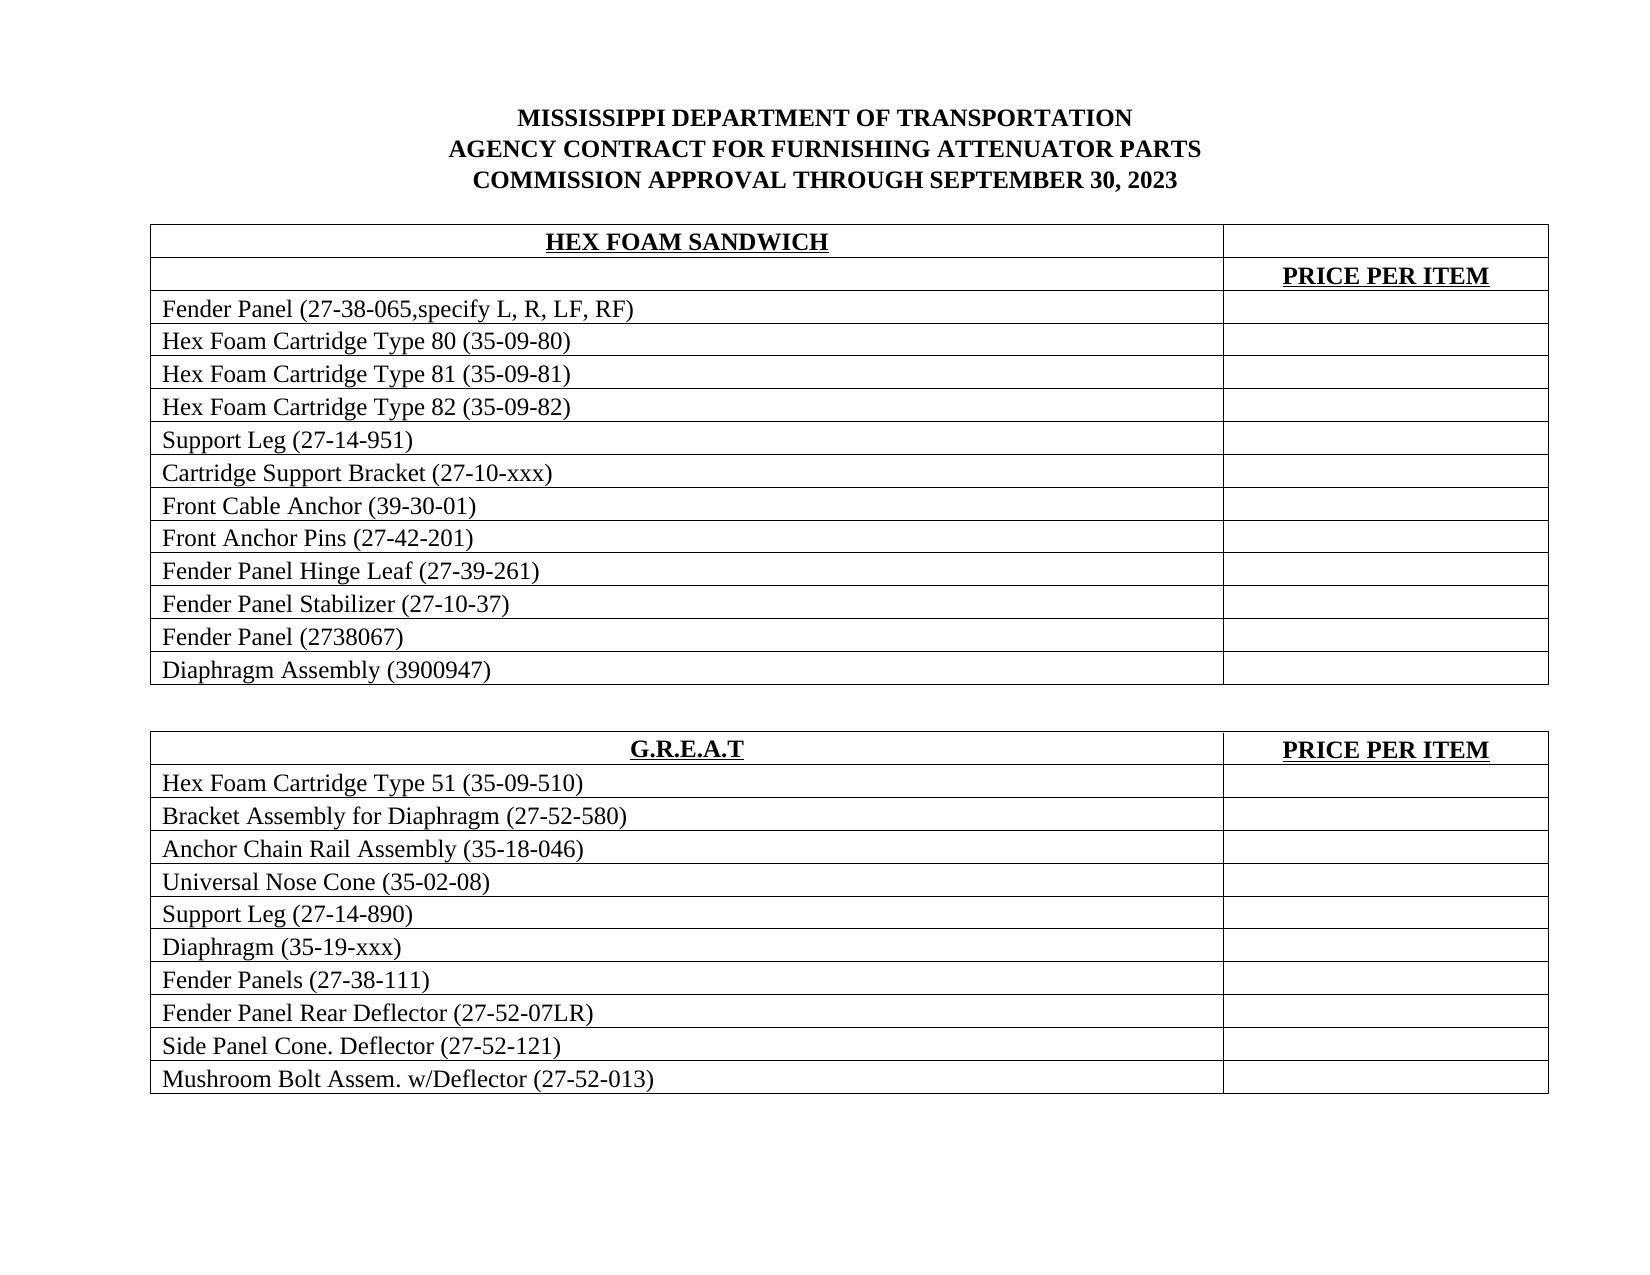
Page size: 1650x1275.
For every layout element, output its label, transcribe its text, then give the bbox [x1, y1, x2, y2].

table_cell [1224, 389, 1548, 421]
table_cell [1224, 652, 1548, 683]
table_cell [1224, 422, 1548, 454]
table_cell Fender Panel Stabilizer (27-10-37) [151, 586, 1223, 618]
table_cell [1224, 1028, 1548, 1059]
table_cell [1224, 798, 1548, 830]
table_cell Front Anchor Pins (27-42-201) [151, 521, 1223, 552]
table_cell [1224, 455, 1548, 487]
table_cell Hex Foam Cartridge Type 81 (35-09-81) [151, 356, 1223, 388]
table_header G.R.E.A.T [151, 732, 1223, 764]
table_cell Diaphragm (35-19-xxx) [151, 929, 1223, 961]
table_cell [1224, 995, 1548, 1027]
table_cell Fender Panel (27-38-065,specify L, R, LF, RF) [151, 291, 1223, 323]
table_cell [1224, 864, 1548, 896]
table_cell Fender Panel Hinge Leaf (27-39-261) [151, 553, 1223, 585]
table_cell [1224, 619, 1548, 651]
table_cell Hex Foam Cartridge Type 51 (35-09-510) [151, 765, 1223, 797]
table_cell [1224, 962, 1548, 994]
table_cell Support Leg (27-14-951) [151, 422, 1223, 454]
table_cell Universal Nose Cone (35-02-08) [151, 864, 1223, 896]
table_cell Fender Panel (2738067) [151, 619, 1223, 651]
table_cell Diaphragm Assembly (3900947) [151, 652, 1223, 683]
table_header [1224, 225, 1548, 257]
table_cell Mushroom Bolt Assem. w/Deflector (27-52-013) [151, 1061, 1223, 1092]
table_cell [1224, 488, 1548, 519]
table_cell [151, 258, 1223, 290]
table_header HEX FOAM SANDWICH [151, 225, 1223, 257]
table_cell [1224, 553, 1548, 585]
table_cell [1224, 929, 1548, 961]
table_cell Anchor Chain Rail Assembly (35-18-046) [151, 831, 1223, 863]
table_cell Hex Foam Cartridge Type 82 (35-09-82) [151, 389, 1223, 421]
table_cell [1224, 765, 1548, 797]
table_cell [1224, 324, 1548, 355]
table_cell Cartridge Support Bracket (27-10-xxx) [151, 455, 1223, 487]
table_cell Front Cable Anchor (39-30-01) [151, 488, 1223, 519]
table_cell [1224, 831, 1548, 863]
table_cell [1224, 356, 1548, 388]
table_cell Fender Panel Rear Deflector (27-52-07LR) [151, 995, 1223, 1027]
table_cell Hex Foam Cartridge Type 80 (35-09-80) [151, 324, 1223, 355]
table_cell [1224, 586, 1548, 618]
table_cell [1224, 897, 1548, 928]
table_cell Side Panel Cone. Deflector (27-52-121) [151, 1028, 1223, 1059]
table_cell PRICE PER ITEM [1224, 258, 1548, 290]
table_header PRICE PER ITEM [1224, 732, 1548, 764]
table_cell Fender Panels (27-38-111) [151, 962, 1223, 994]
table_cell Bracket Assembly for Diaphragm (27-52-580) [151, 798, 1223, 830]
table_cell [1224, 1061, 1548, 1092]
table_cell Support Leg (27-14-890) [151, 897, 1223, 928]
table_cell [1224, 521, 1548, 552]
table_cell [1224, 291, 1548, 323]
